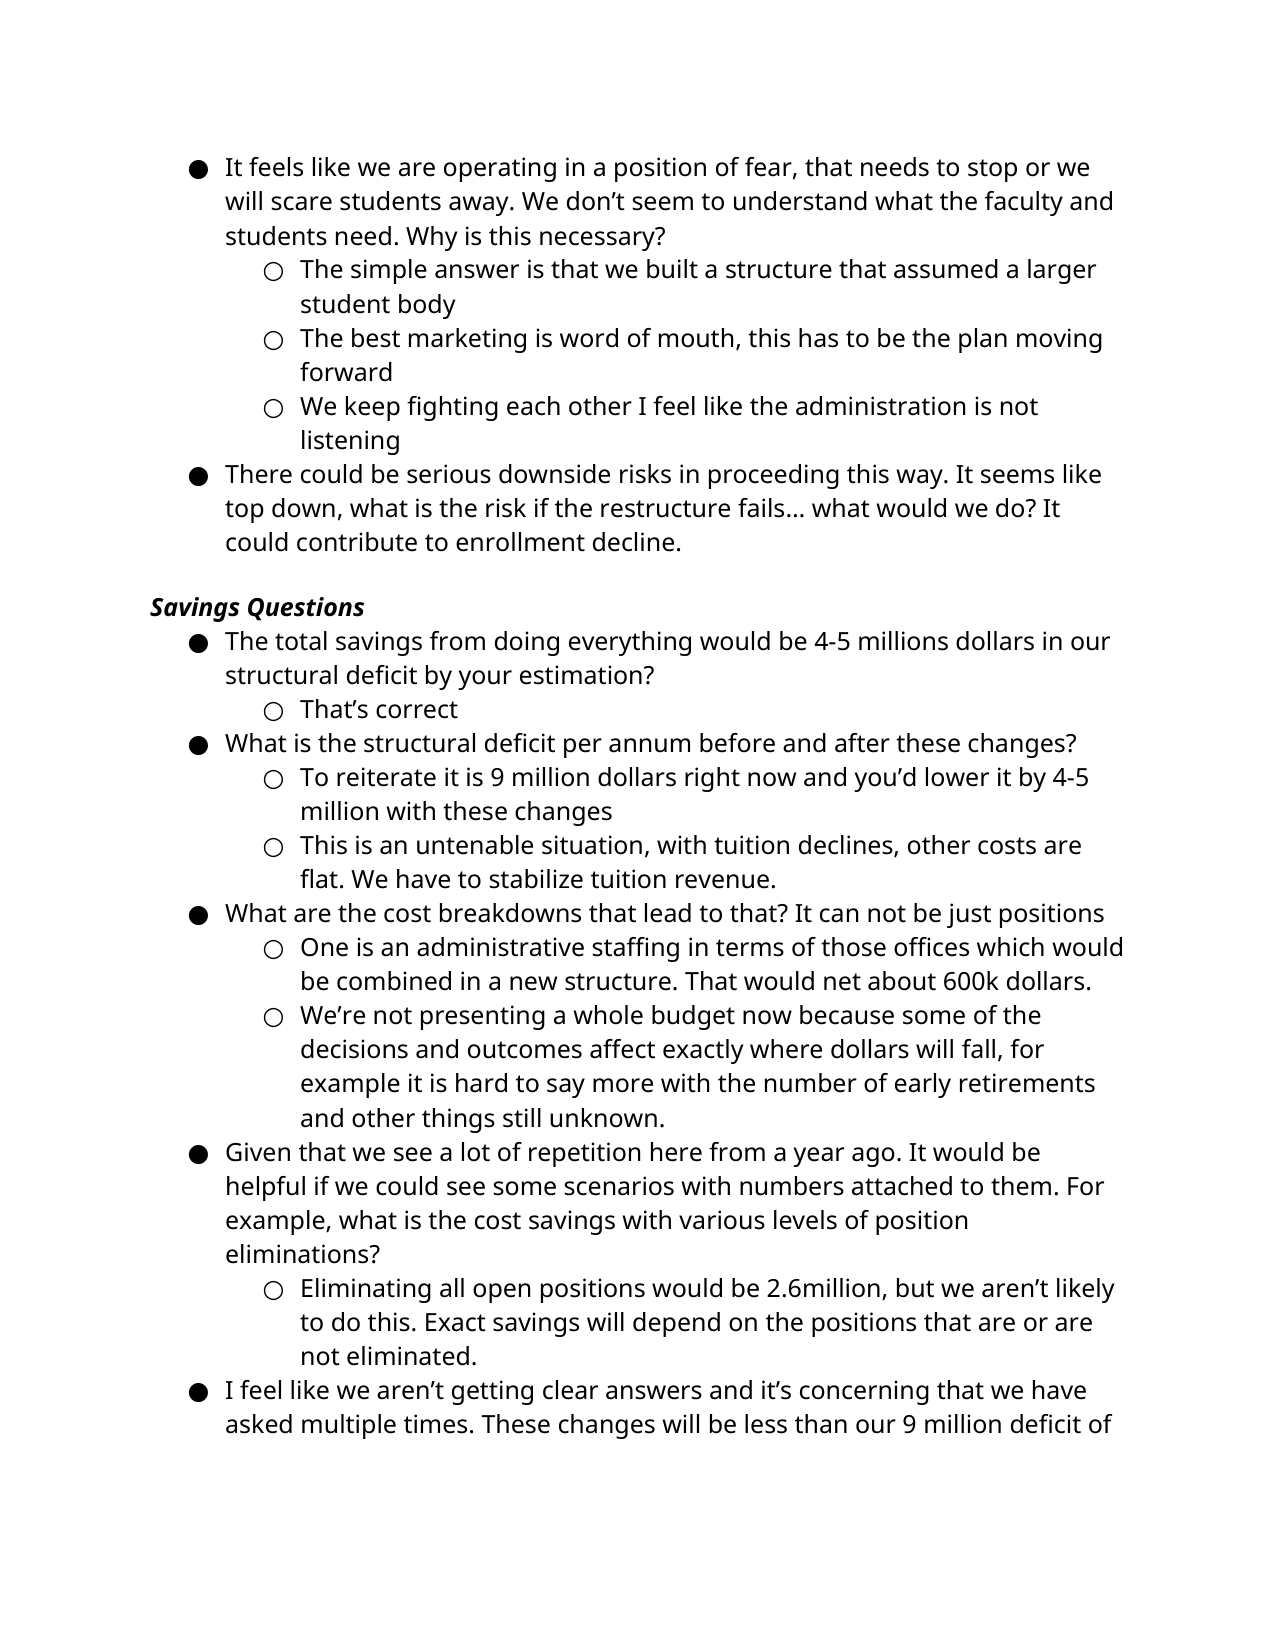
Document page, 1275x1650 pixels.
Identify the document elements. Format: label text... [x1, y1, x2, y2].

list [187, 1373, 1125, 1441]
text Savings Questions [150, 589, 1125, 623]
list We’re not presenting a whole budget now because some of the decisions and outcomes affect exactly where dollars will fall, for example it is hard to say more with the number of early retirements and other things still unknown. [262, 998, 1125, 1134]
list The best marketing is word of mouth, this has to be the plan moving forward [262, 320, 1125, 388]
list It feels like we are operating in a position of fear, that needs to stop or we will scare students away. We don’t seem to understand what the faculty and students need. Why is this necessary? [187, 150, 1125, 252]
list What are the cost breakdowns that lead to that? It can not be just positions [187, 896, 1125, 930]
list We keep fighting each other I feel like the administration is not listening [262, 388, 1125, 457]
list To reiterate it is 9 million dollars right now and you’d lower it by 4-5 million with these changes [262, 759, 1125, 828]
list The total savings from doing everything would be 4-5 millions dollars in our structural deficit by your estimation? [187, 623, 1125, 691]
list Given that we see a lot of repetition here from a year ago. It would be helpful if we could see some scenarios with numbers attached to them. For example, what is the cost savings with various levels of position eliminations? [187, 1134, 1125, 1271]
list One is an administrative staffing in terms of those offices which would be combined in a new structure. That would net about 600k dollars. [262, 930, 1125, 998]
list What is the structural deficit per annum before and after these changes? [187, 726, 1125, 759]
list The simple answer is that we built a structure that assumed a larger student body [262, 252, 1125, 320]
list That’s correct [262, 691, 1125, 726]
list This is an untenable situation, with tuition declines, other costs are flat. We have to stabilize tuition revenue. [262, 828, 1125, 896]
list Eliminating all open positions would be 2.6million, but we aren’t likely to do this. Exact savings will depend on the positions that are or are not eliminated. [262, 1271, 1125, 1373]
list There could be serious downside risks in proceeding this way. It seems like top down, what is the risk if the restructure fails… what would we do? It could contribute to enrollment decline. [187, 457, 1125, 589]
